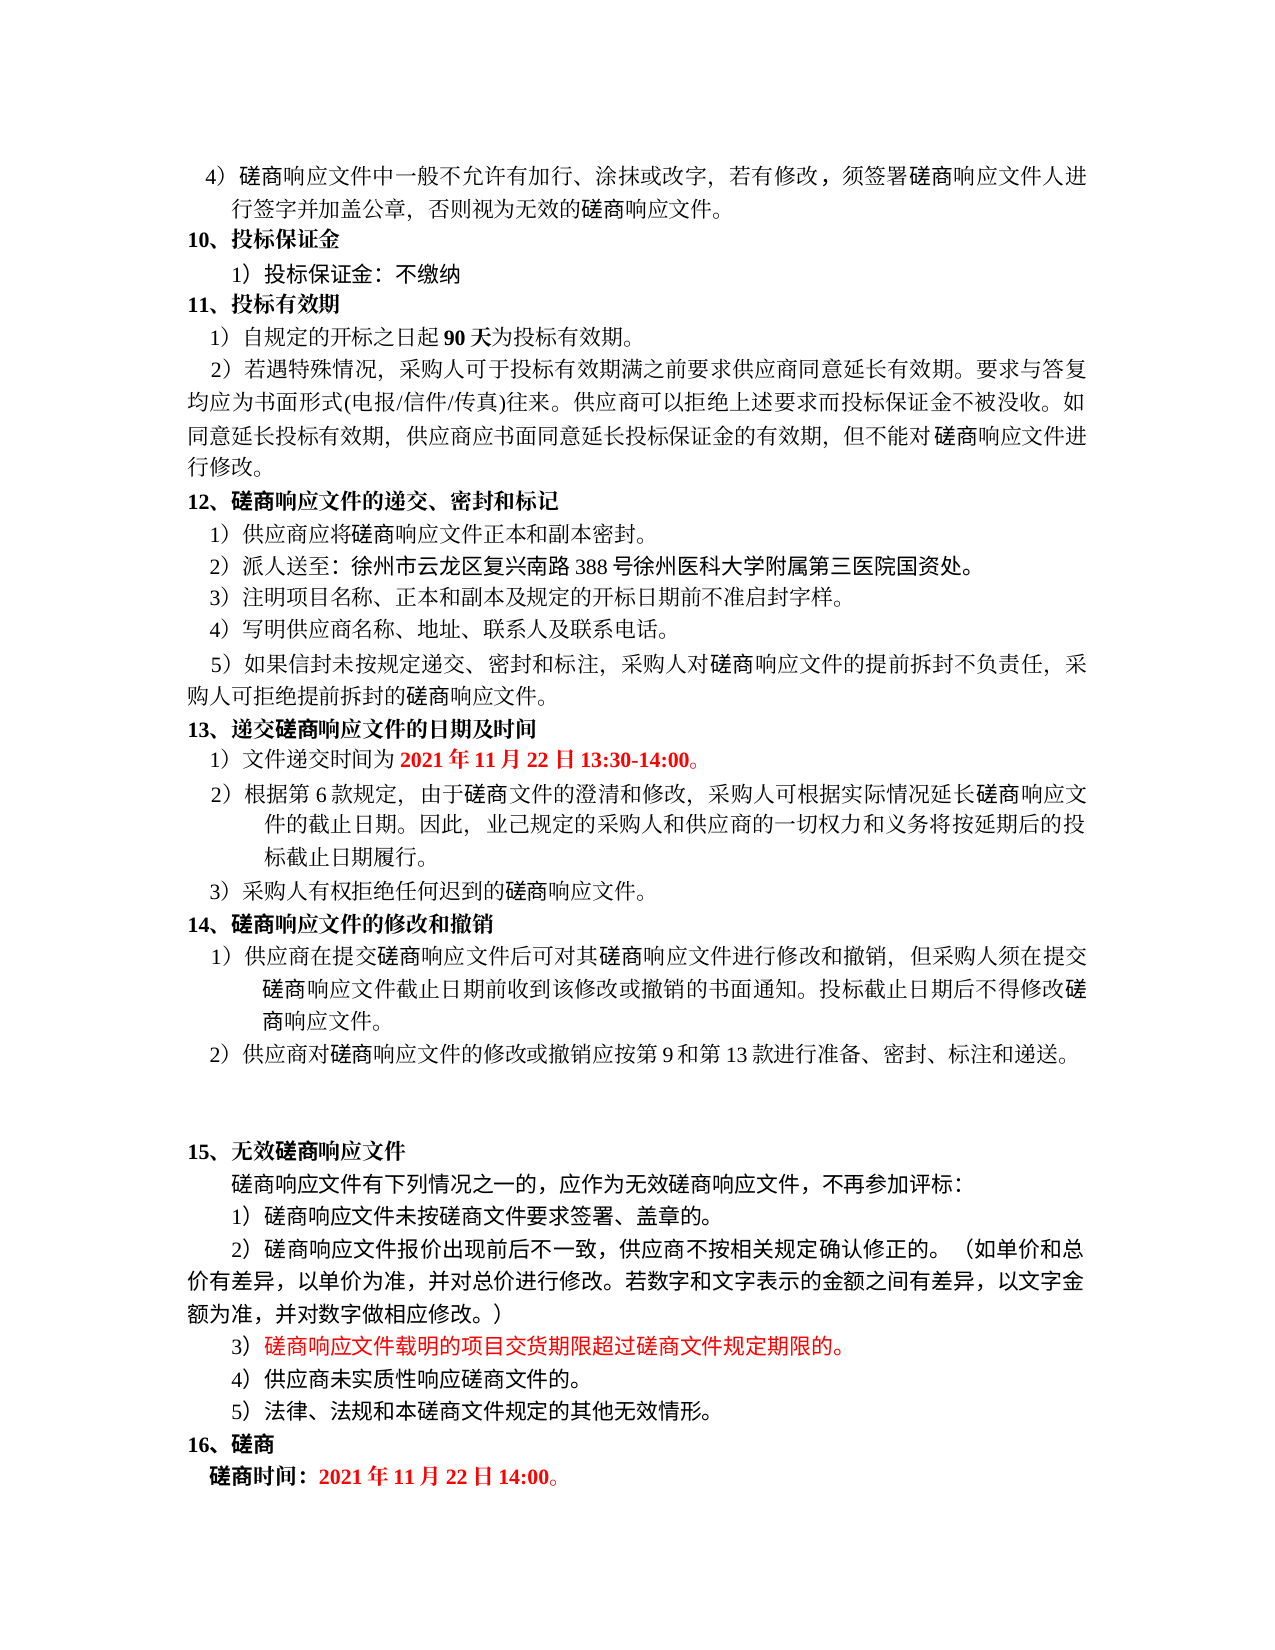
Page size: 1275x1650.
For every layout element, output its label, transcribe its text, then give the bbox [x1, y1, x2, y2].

text 12、磋商响应文件的递交、密封和标记 [187, 484, 1087, 516]
text 2）派人送至：徐州市云龙区复兴南路388号徐州医科大学附属第三医院国资处。 [187, 549, 1087, 581]
text 4）写明供应商名称、地址、联系人及联系电话。 [187, 614, 1087, 646]
text 5）法律、法规和本磋商文件规定的其他无效情形。 [187, 1394, 1087, 1426]
text 2）磋商响应文件报价出现前后不一致，供应商不按相关规定确认修正的。（如单价和总价有差异，以单价为准，并对总价进行修改。若数字和文字表示的金额之间有差异，以文字金额为准，并对数字做相应修改。） [187, 1231, 1087, 1329]
text 4）磋商响应文件中一般不允许有加行、涂抹或改字，若有修改，须签署磋商响应文件人进行签字并加盖公章，否则视为无效的磋商响应文件。 [187, 159, 1087, 224]
text 磋商时间：2021年11月22日14:00。 [187, 1459, 1087, 1491]
text 2）根据第6款规定，由于磋商文件的澄清和修改，采购人可根据实际情况延长磋商响应文件的截止日期。因此，业己规定的采购人和供应商的一切权力和义务将按延期后的投标截止日期履行。 [187, 776, 1087, 874]
text 2）供应商对磋商响应文件的修改或撤销应按第9和第13款进行准备、密封、标注和递送。 [187, 1036, 1087, 1069]
text 16、磋商 [187, 1426, 1087, 1459]
text 4）供应商未实质性响应磋商文件的。 [187, 1361, 1087, 1394]
text 1）供应商应将磋商响应文件正本和副本密封。 [187, 516, 1087, 549]
text 3）注明项目名称、正本和副本及规定的开标日期前不准启封字样。 [187, 581, 1087, 614]
text 13、递交磋商响应文件的日期及时间 [187, 711, 1087, 744]
text 3）采购人有权拒绝任何迟到的磋商响应文件。 [187, 874, 1087, 906]
text 3）磋商响应文件载明的项目交货期限超过磋商文件规定期限的。 [187, 1329, 1087, 1361]
text 1）文件递交时间为2021年11月22 日13:30-14:00。 [187, 744, 1087, 776]
text 磋商响应文件有下列情况之一的，应作为无效磋商响应文件，不再参加评标： [187, 1166, 1087, 1199]
text 2）若遇特殊情况，采购人可于投标有效期满之前要求供应商同意延长有效期。要求与答复均应为书面形式(电报/信件/传真)往来。供应商可以拒绝上述要求而投标保证金不被没收。如同意延长投标有效期，供应商应书面同意延长投标保证金的有效期，但不能对磋商响应文件进行修改。 [187, 354, 1087, 484]
text 15、无效磋商响应文件 [187, 1134, 1087, 1166]
text 14、磋商响应文件的修改和撤销 [187, 906, 1087, 939]
text 1）投标保证金：不缴纳 [187, 256, 1087, 289]
text 5）如果信封未按规定递交、密封和标注，采购人对磋商响应文件的提前拆封不负责任，采购人可拒绝提前拆封的磋商响应文件。 [187, 646, 1087, 711]
text 11、投标有效期 [187, 289, 1087, 321]
text 10、投标保证金 [187, 224, 1087, 256]
text 1）磋商响应文件未按磋商文件要求签署、盖章的。 [187, 1199, 1087, 1231]
text 1）供应商在提交磋商响应文件后可对其磋商响应文件进行修改和撤销，但采购人须在提交磋商响应文件截止日期前收到该修改或撤销的书面通知。投标截止日期后不得修改磋商响应文件。 [187, 939, 1087, 1036]
text 1）自规定的开标之日起90天为投标有效期。 [187, 321, 1087, 354]
